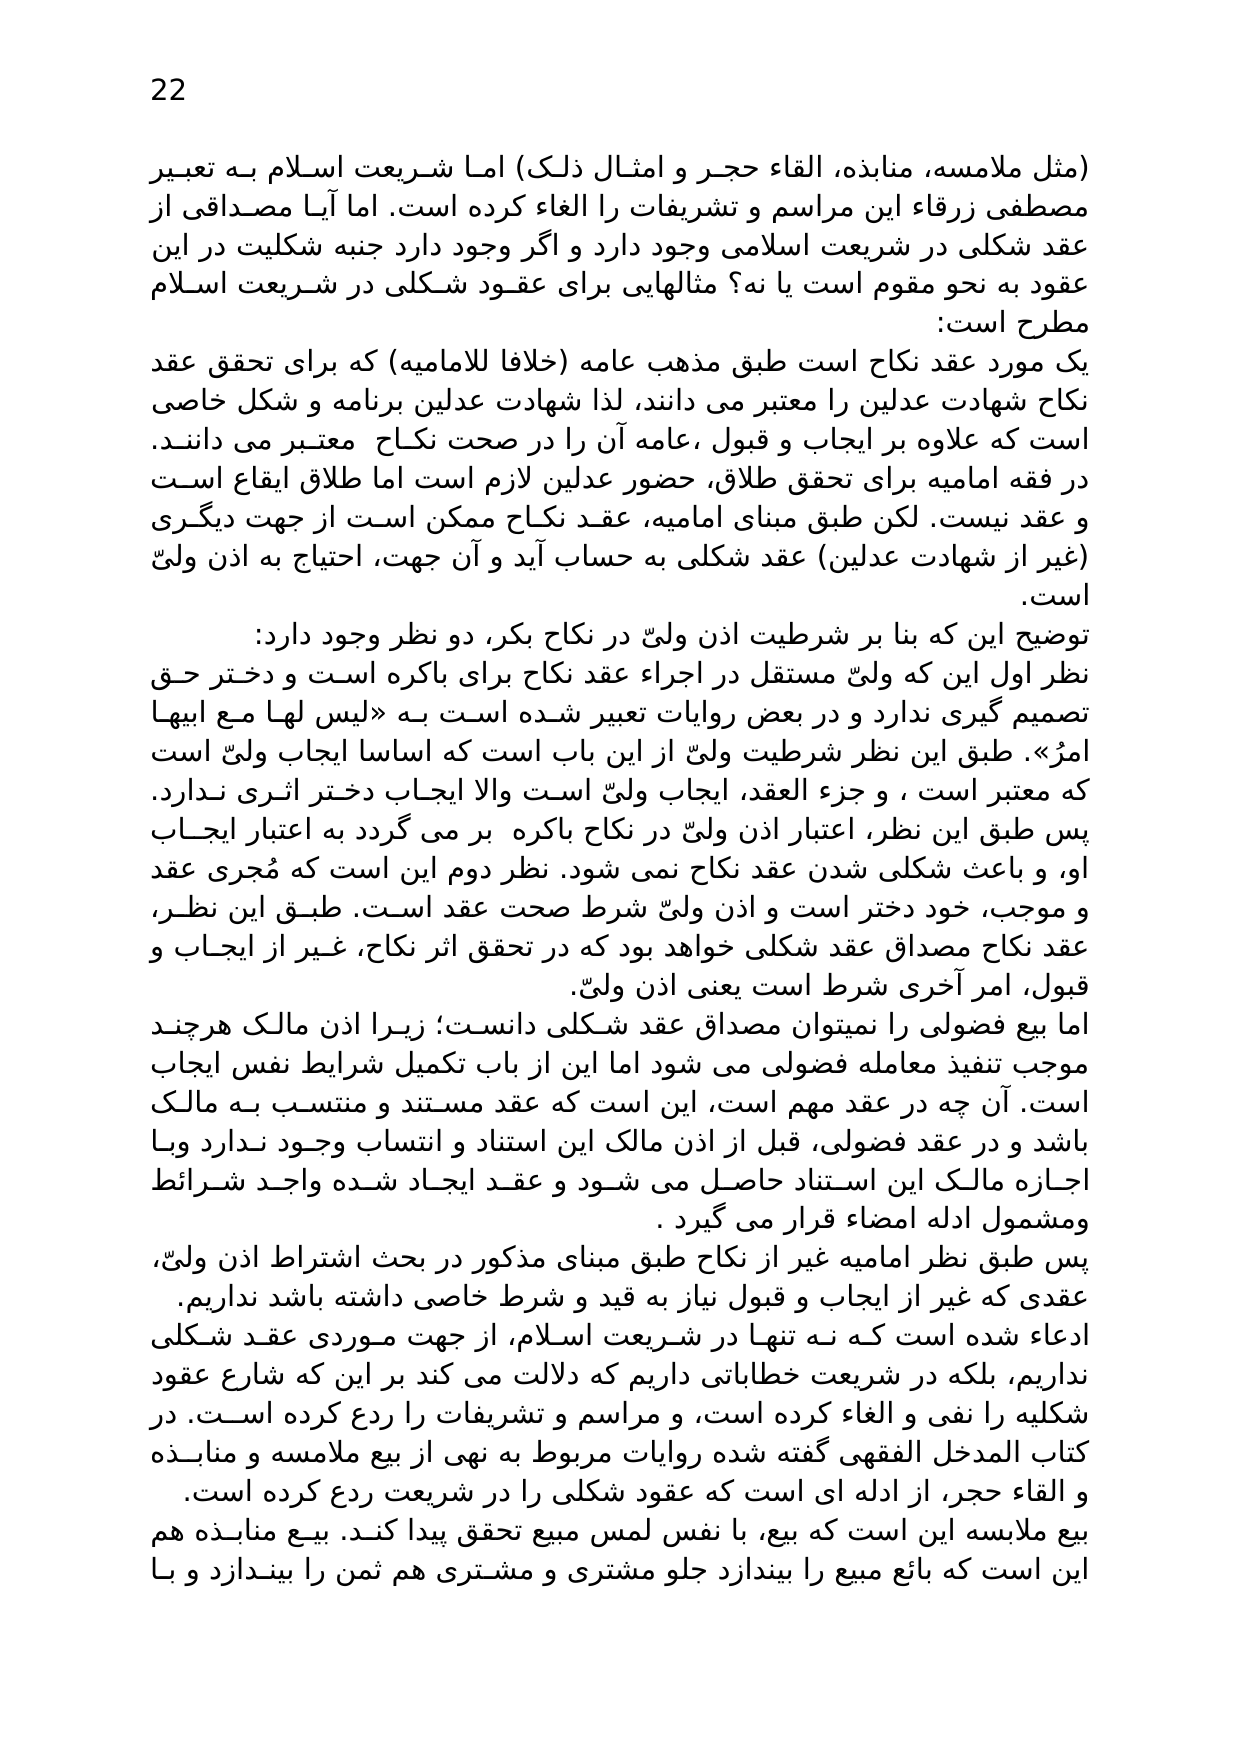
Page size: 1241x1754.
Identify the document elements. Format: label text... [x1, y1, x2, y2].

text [150, 150, 1090, 340]
text یک مورد عقد نکاح است طبق مذهب عامه (خلافا للامامیه) که برای تحقق عقد نکاح شهادت عدلین را معتبر می دانند، لذا شهادت عدلین برنامه و شکل خاصی است که علاوه بر ایجاب و قبول ،عامه آن را در صحت نکاح معتبر می دانند. در فقه امامیه برای تحقق طلاق، حضور عدلین لازم است اما طلاق ایقاع است و عقد نیست. لکن طبق مبنای امامیه، عقد نکاح ممکن است از جهت دیگری (غیر از شهادت عدلین) عقد شکلی به حساب آید و آن جهت، احتیاج به اذن ولیّ است. [150, 345, 1090, 612]
text نظر اول این که ولیّ مستقل در اجراء عقد نکاح برای باکره است و دختر حق تصمیم گیری ندارد و در بعض روایات تعبیر شده است به «لیس لها مع ابیها امرُ». طبق این نظر شرطیت ولیّ از این باب است که اساسا ایجاب ولیّ است که معتبر است ، و جزء العقد، ایجاب ولیّ است والا ایجاب دختر اثری ندارد. پس طبق این نظر، اعتبار اذن ولیّ در نکاح باکره بر می گردد به اعتبار ایجاب او، و باعث شکلی شدن عقد نکاح نمی شود. نظر دوم این است که مُجری عقد و موجب، خود دختر است و اذن ولیّ شرط صحت عقد است. طبق این نظر، عقد نکاح مصداق عقد شکلی خواهد بود که در تحقق اثر نکاح، غیر از ایجاب و قبول، امر آخری شرط است یعنی اذن ولیّ. [150, 656, 1090, 1002]
text توضیح این که بنا بر شرطیت اذن ولیّ در نکاح بکر، دو نظر وجود دارد: [150, 617, 1090, 651]
text پس طبق نظر امامیه غیر از نکاح طبق مبنای مذکور در بحث اشتراط اذن ولیّ، عقدی که غیر از ایجاب و قبول نیاز به قید و شرط خاصی داشته باشد نداریم. [150, 1241, 1090, 1314]
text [150, 1513, 1090, 1586]
text ادعاء شده است که نه تنها در شریعت اسلام، از جهت موردی عقد شکلی نداریم، بلکه در شریعت خطاباتی داریم که دلالت می کند بر این که شارع عقود شکلیه را نفی و الغاء کرده است، و مراسم و تشریفات را ردع کرده است. در کتاب المدخل الفقهی گفته شده روایات مربوط به نهی از بیع ملامسه و منابذه و القاء حجر، از ادله ای است که عقود شکلی را در شریعت ردع کرده است. [150, 1319, 1090, 1508]
text اما بیع فضولی را نمیتوان مصداق عقد شکلی دانست؛ زیرا اذن مالک هرچند موجب تنفیذ معامله فضولی می شود اما این از باب تکمیل شرایط نفس ایجاب است. آن چه در عقد مهم است، این است که عقد مستند و منتسب به مالک باشد و در عقد فضولی، قبل از اذن مالک این استناد و انتساب وجود ندارد وبا اجازه مالک اين استناد حاصل می شود و عقد ايجاد شده واجد شرائط ومشمول ادله امضاء قرار می گيرد . [150, 1007, 1090, 1236]
